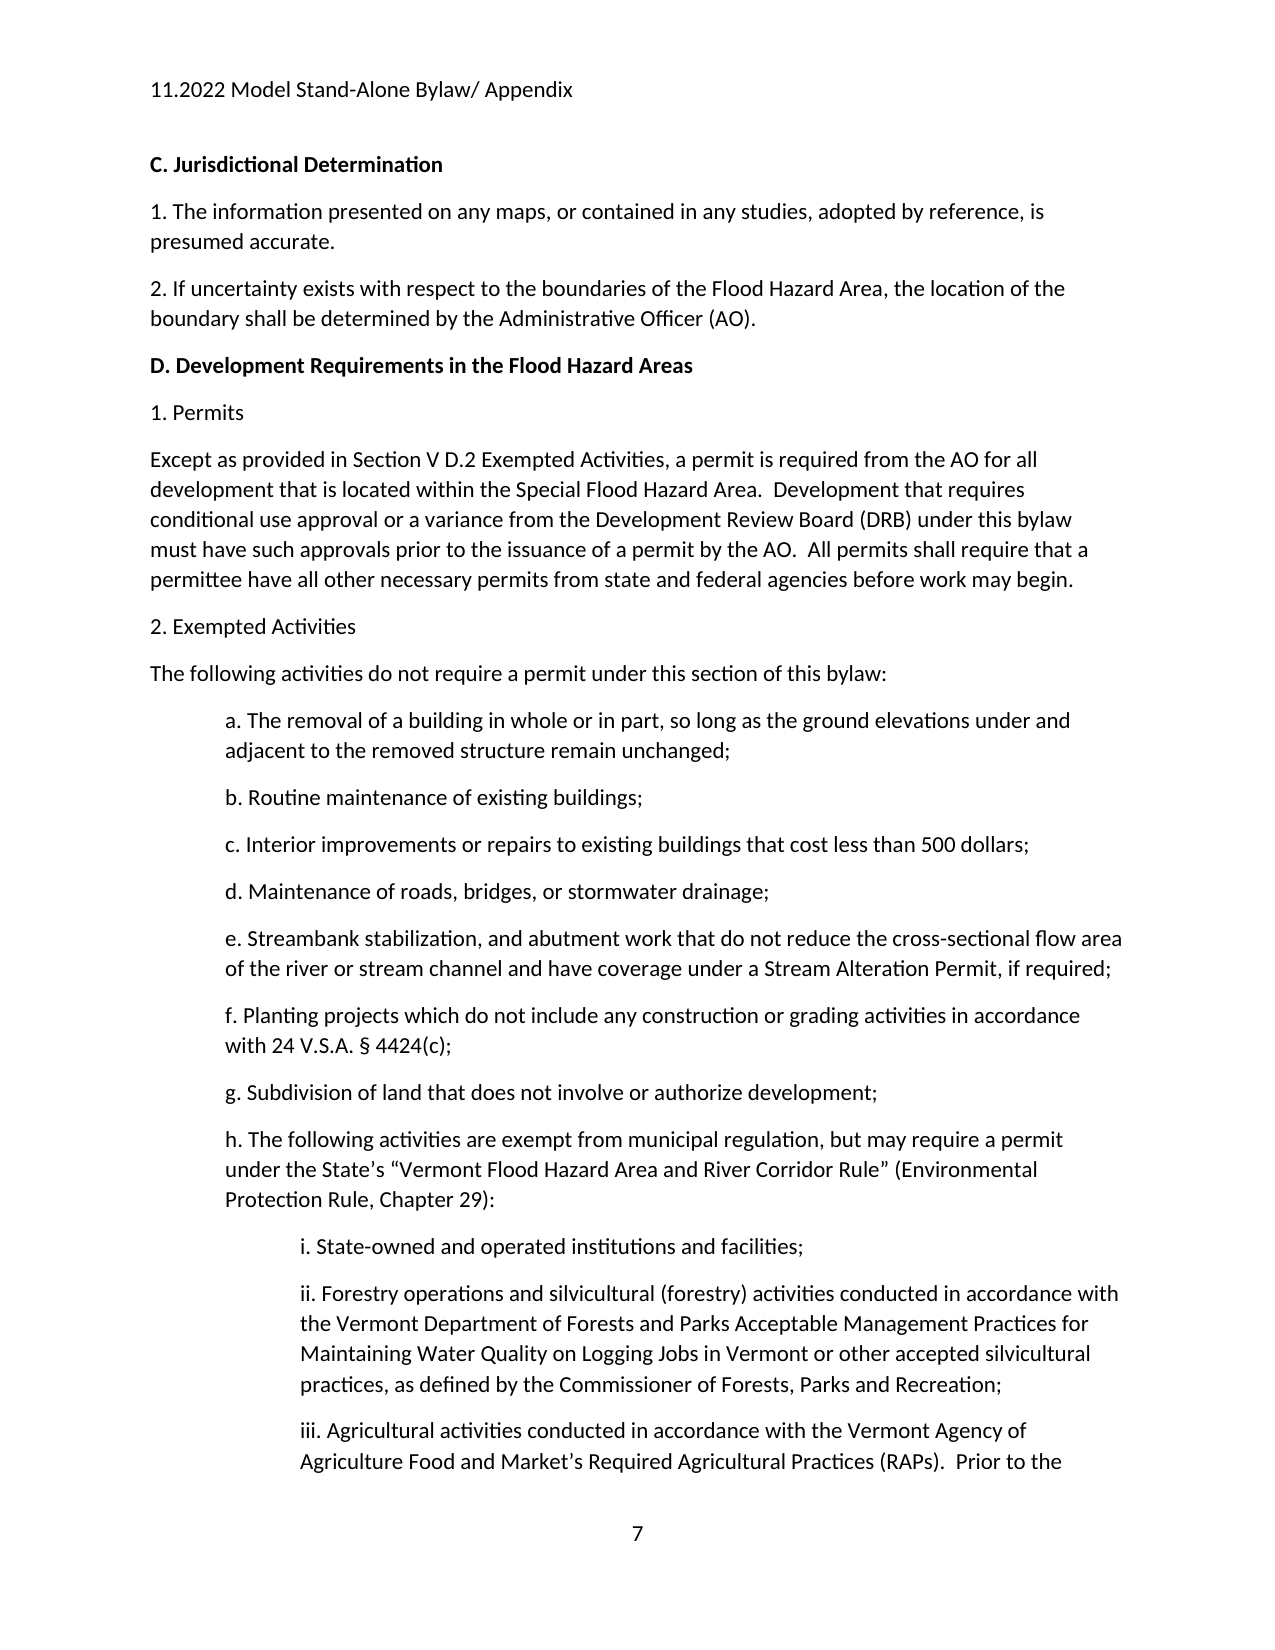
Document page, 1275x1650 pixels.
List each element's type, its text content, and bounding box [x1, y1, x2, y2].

text The following activities do not require a permit under this section of this bylaw: [150, 659, 1125, 687]
text e. Streambank stabilization, and abutment work that do not reduce the cross-sectional flow area of the river or stream channel and have coverage under a Stream Alteration Permit, if required; [225, 924, 1125, 982]
text f. Planting projects which do not include any construction or grading activities in accordance with 24 V.S.A. § 4424(c); [225, 1001, 1125, 1059]
text D. Development Requirements in the Flood Hazard Areas [150, 351, 1125, 379]
text h. The following activities are exempt from municipal regulation, but may require a permit under the State’s “Vermont Flood Hazard Area and River Corridor Rule” (Environmental Protection Rule, Chapter 29): [225, 1125, 1125, 1213]
text 2. Exempted Activities [150, 612, 1125, 641]
text d. Maintenance of roads, bridges, or stormwater drainage; [225, 877, 1125, 905]
text C. Jurisdictional Determination [150, 150, 1125, 178]
text ii. Forestry operations and silvicultural (forestry) activities conducted in accordance with the Vermont Department of Forests and Parks Acceptable Management Practices for Maintaining Water Quality on Logging Jobs in Vermont or other accepted silvicultural practices, as defined by the Commissioner of Forests, Parks and Recreation; [300, 1279, 1125, 1398]
text Except as provided in Section V D.2 Exempted Activities, a permit is required from the AO for all development that is located within the Special Flood Hazard Area. Development that requires conditional use approval or a variance from the Development Review Board (DRB) under this bylaw must have such approvals prior to the issuance of a permit by the AO. All permits shall require that a permittee have all other necessary permits from state and federal agencies before work may begin. [150, 445, 1125, 594]
text b. Routine maintenance of existing buildings; [225, 783, 1125, 811]
text 1. Permits [150, 398, 1125, 426]
text i. State-owned and operated institutions and facilities; [300, 1232, 1125, 1260]
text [300, 1417, 1125, 1475]
text 2. If uncertainty exists with respect to the boundaries of the Flood Hazard Area, the location of the boundary shall be determined by the Administrative Officer (AO). [150, 274, 1125, 332]
text c. Interior improvements or repairs to existing buildings that cost less than 500 dollars; [225, 830, 1125, 858]
text g. Subdivision of land that does not involve or authorize development; [225, 1078, 1125, 1106]
text 1. The information presented on any maps, or contained in any studies, adopted by reference, is presumed accurate. [150, 197, 1125, 255]
text a. The removal of a building in whole or in part, so long as the ground elevations under and adjacent to the removed structure remain unchanged; [225, 706, 1125, 764]
